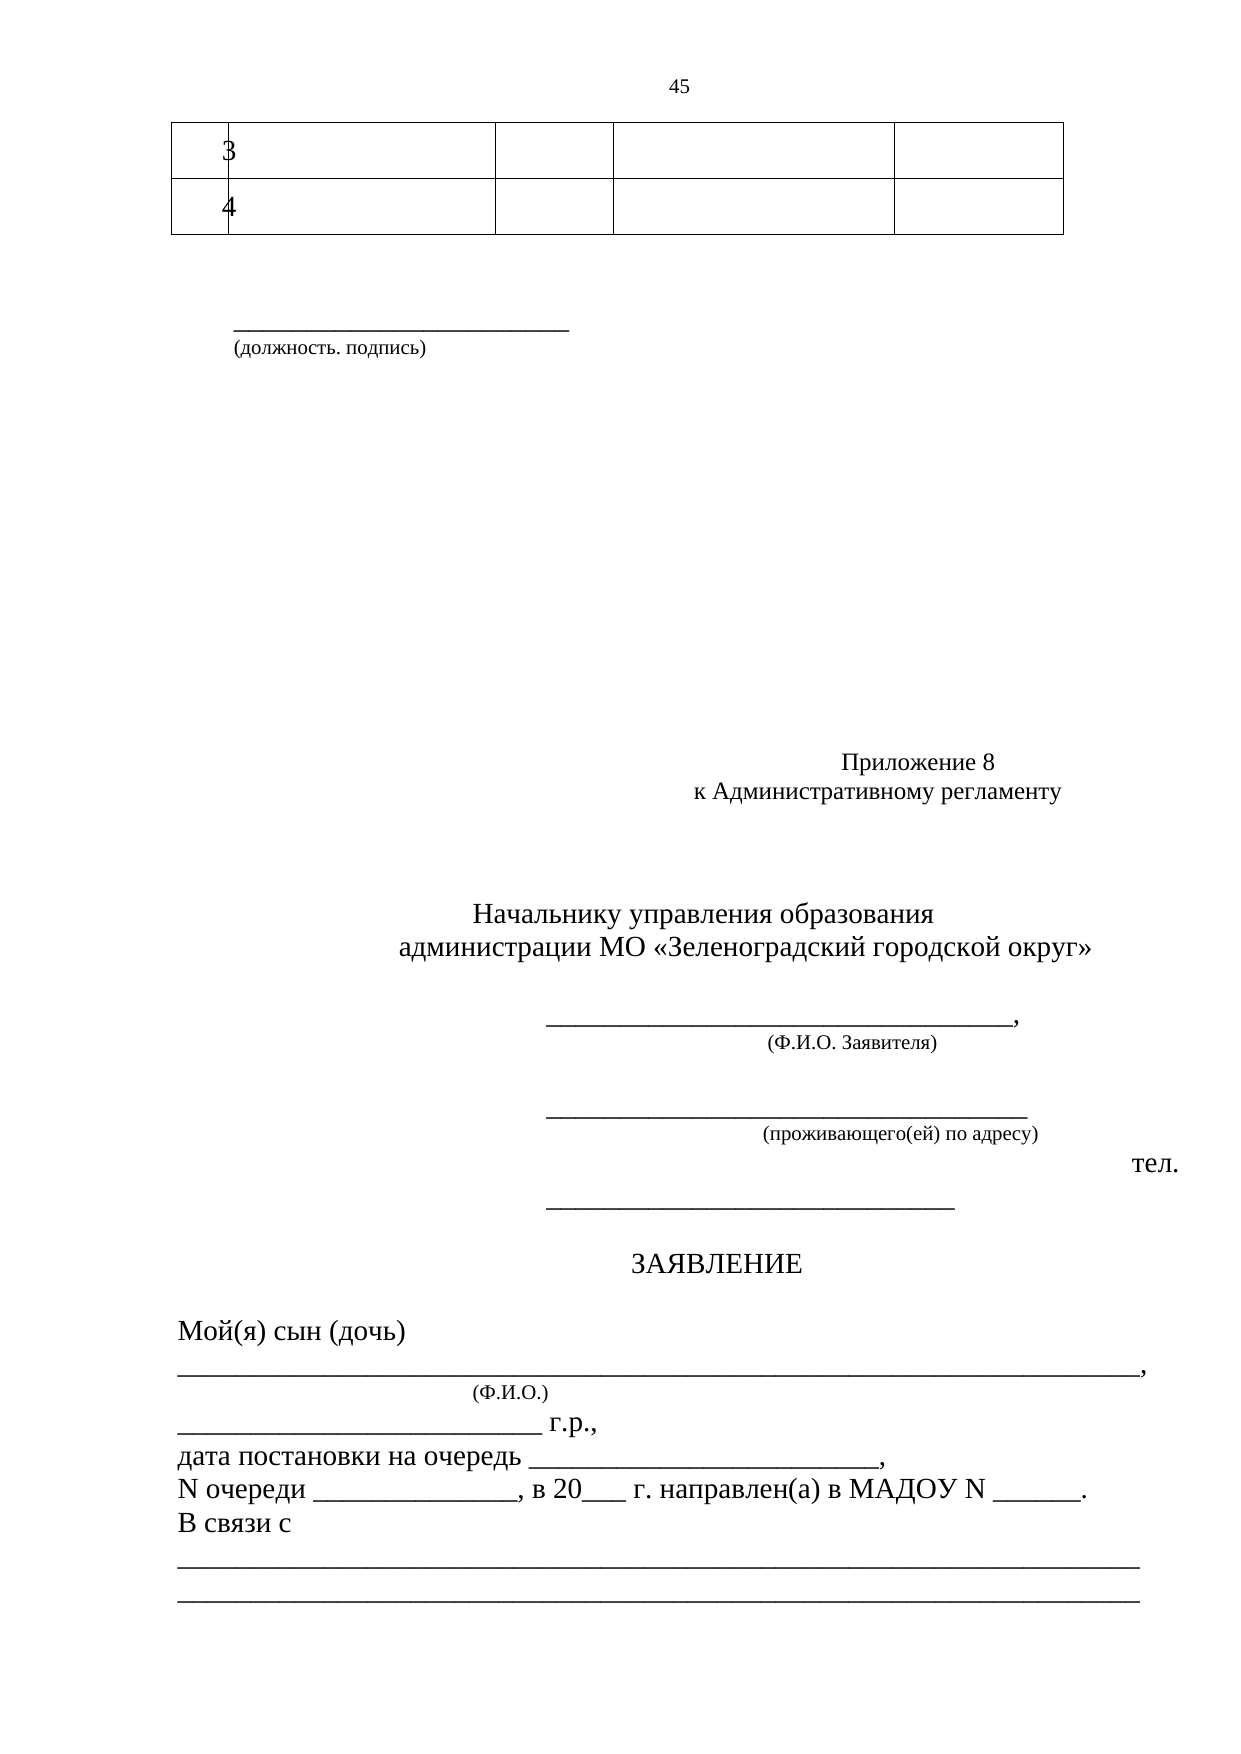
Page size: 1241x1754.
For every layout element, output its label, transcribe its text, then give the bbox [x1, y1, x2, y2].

text Начальнику управления образования [398, 896, 1181, 929]
table_cell [496, 179, 613, 233]
table_cell [229, 179, 495, 233]
text __________________________________________________________________ [177, 1572, 1181, 1606]
text N очереди ______________, в 20___ г. направлен(а) в МАДОУ N ______. [177, 1471, 1181, 1505]
text _________________________________ [472, 1088, 1181, 1121]
text В связи с __________________________________________________________________ [177, 1505, 1181, 1572]
table_cell [895, 123, 1063, 178]
table_cell [229, 123, 495, 178]
text Мой(я) сын (дочь) __________________________________________________________________, [177, 1313, 1181, 1380]
text (Ф.И.О. Заявителя) [693, 1030, 1181, 1054]
table_cell [614, 123, 894, 178]
text _______________________ [177, 302, 1181, 335]
text (должность. подпись) [177, 335, 1181, 359]
table_cell [895, 179, 1063, 233]
table_cell [496, 123, 613, 178]
text ________________________________, [472, 997, 1181, 1030]
text тел. ____________________________ [546, 1145, 1181, 1212]
text дата постановки на очередь ________________________, [177, 1438, 1181, 1471]
text Приложение 8 [767, 747, 1181, 776]
table_cell [614, 179, 894, 233]
table_cell 3 [172, 123, 228, 178]
text ЗАЯВЛЕНИЕ [177, 1246, 1181, 1279]
text _________________________ г.р., [177, 1404, 1181, 1438]
text к Административному регламенту [620, 776, 1181, 805]
text (Ф.И.О.) [398, 1380, 1181, 1404]
text администрации МО «Зеленоградский городской округ» [325, 929, 1181, 963]
text (проживающего(ей) по адресу) [546, 1121, 1181, 1145]
table_cell 4 [172, 179, 228, 233]
